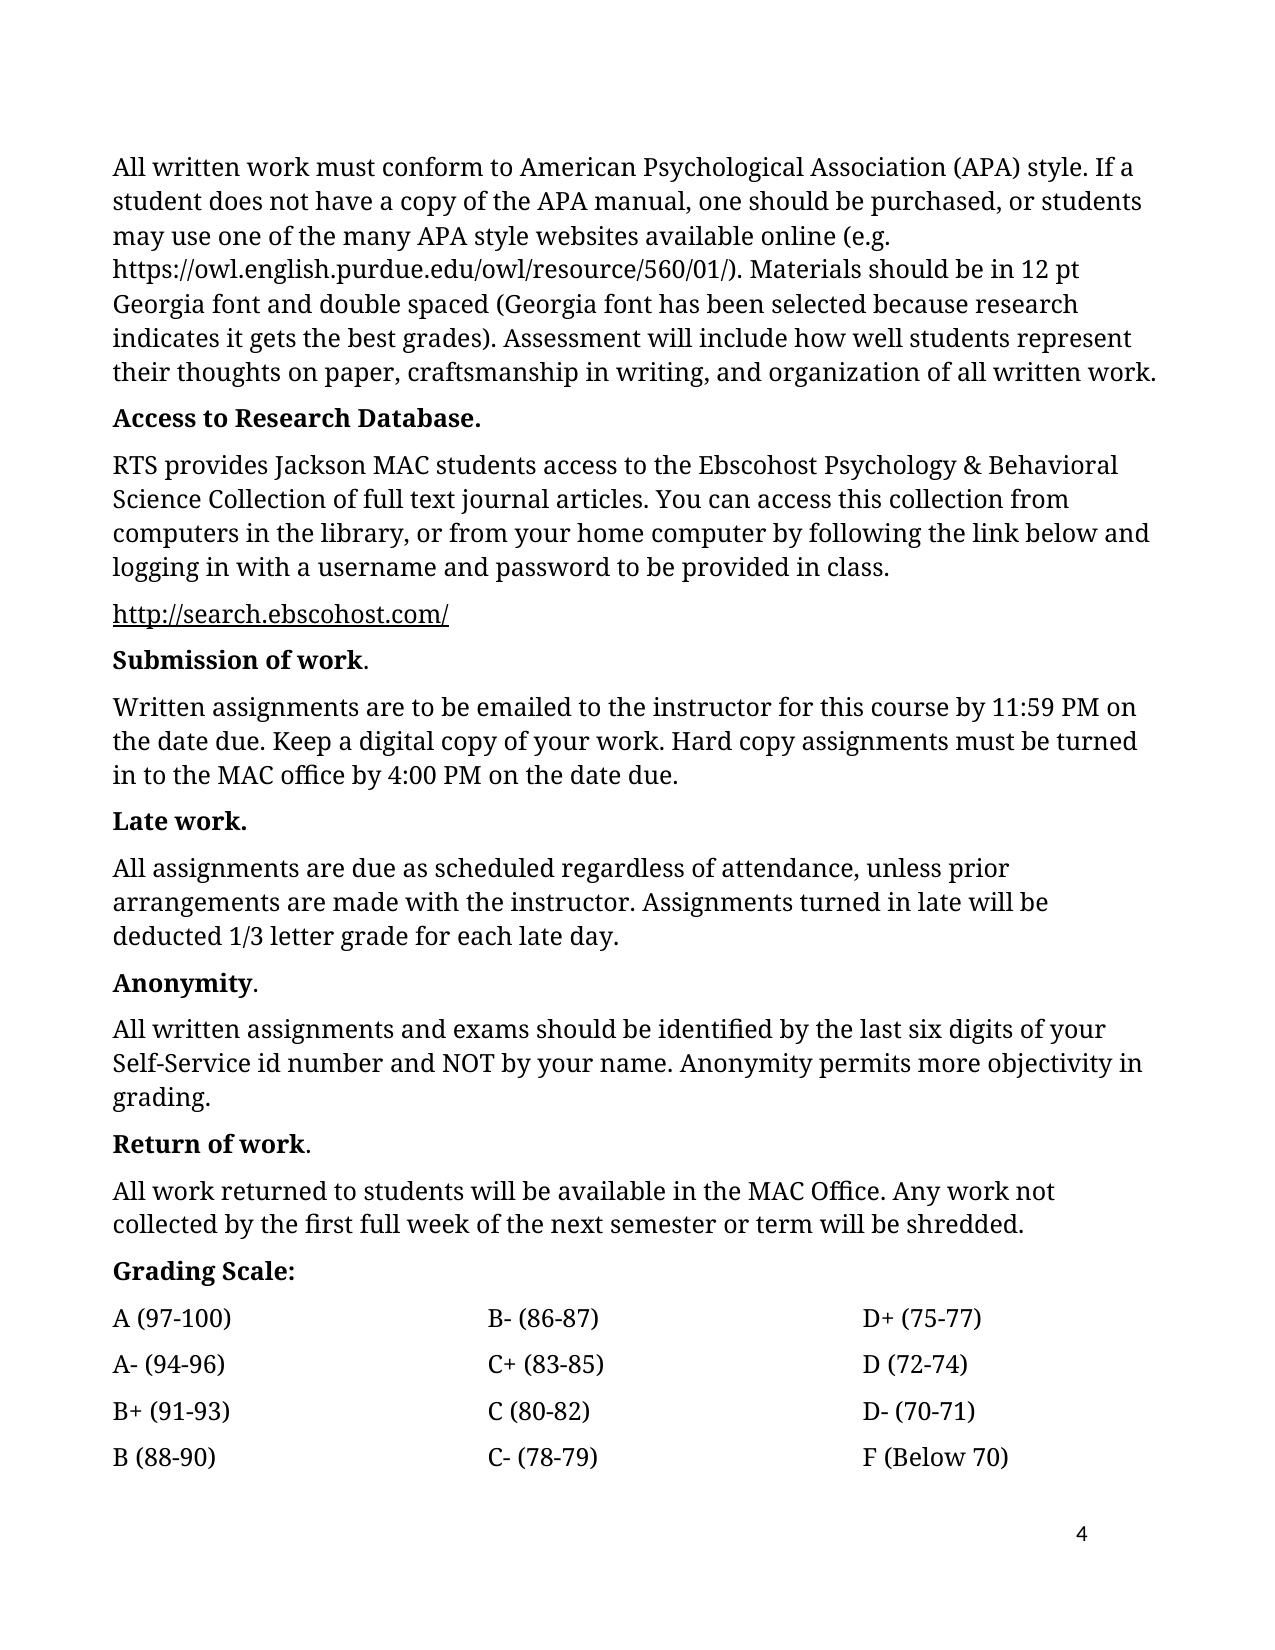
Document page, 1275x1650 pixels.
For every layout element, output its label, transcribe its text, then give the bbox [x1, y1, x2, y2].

text D (72-74) [862, 1347, 1162, 1381]
text All assignments are due as scheduled regardless of attendance, unless prior arrangements are made with the instructor. Assignments turned in late will be deducted 1/3 letter grade for each late day. [112, 851, 1162, 953]
text All written assignments and exams should be identified by the last six digits of your Self-Service id number and NOT by your name. Anonymity permits more objectivity in grading. [112, 1012, 1162, 1114]
text Return of work. [112, 1127, 1162, 1161]
text C- (78-79) [487, 1440, 787, 1474]
text Written assignments are to be emailed to the instructor for this course by 11:59 PM on the date due. Keep a digital copy of your work. Hard copy assignments must be turned in to the MAC office by 4:00 PM on the date due. [112, 689, 1162, 792]
text All work returned to students will be available in the MAC Office. Any work not collected by the first full week of the next semester or term will be shredded. [112, 1173, 1162, 1241]
text All written work must conform to American Psychological Association (APA) style. If a student does not have a copy of the APA manual, one should be purchased, or students may use one of the many APA style websites available online (e.g. https://owl.english.purdue.edu/owl/resource/560/01/). Materials should be in 12 pt Georgia font and double spaced (Georgia font has been selected because research indicates it gets the best grades). Assessment will include how well students represent their thoughts on paper, craftsmanship in writing, and organization of all written work. [112, 150, 1162, 388]
text A- (94-96) [112, 1347, 412, 1381]
text http://search.ebscohost.com/ [112, 596, 1162, 630]
text C (80-82) [487, 1393, 787, 1427]
text C+ (83-85) [487, 1347, 787, 1381]
text D+ (75-77) [862, 1300, 1162, 1334]
text Submission of work. [112, 643, 1162, 677]
text B (88-90) [112, 1440, 412, 1474]
text Access to Research Database. [112, 401, 1162, 435]
text B- (86-87) [487, 1300, 787, 1334]
text D- (70-71) [862, 1393, 1162, 1427]
text A (97-100) [112, 1300, 412, 1334]
text B+ (91-93) [112, 1393, 412, 1427]
text Grading Scale: [112, 1254, 1162, 1288]
text Anonymity. [112, 965, 1162, 999]
text RTS provides Jackson MAC students access to the Ebscohost Psychology & Behavioral Science Collection of full text journal articles. You can access this collection from computers in the library, or from your home computer by following the link below and logging in with a username and password to be provided in class. [112, 447, 1162, 584]
text Late work. [112, 804, 1162, 838]
text F (Below 70) [862, 1440, 1162, 1474]
